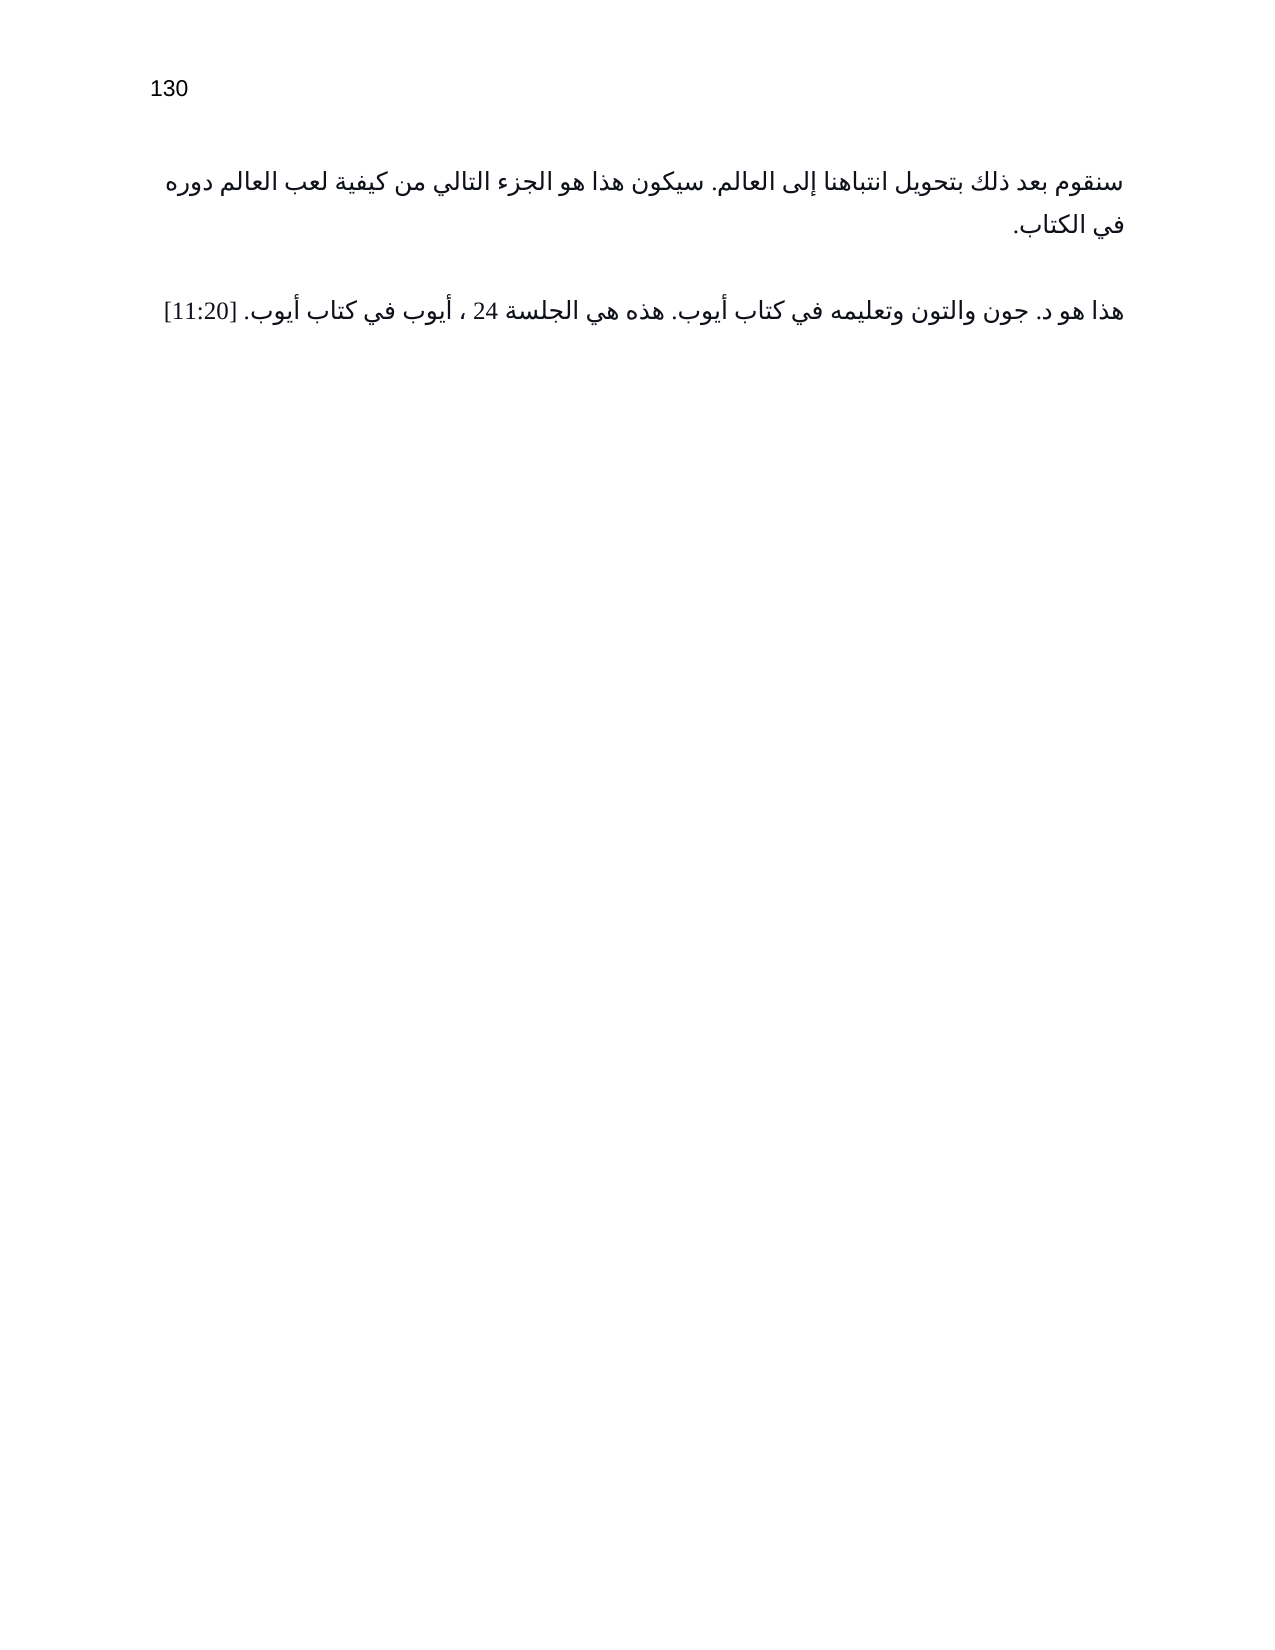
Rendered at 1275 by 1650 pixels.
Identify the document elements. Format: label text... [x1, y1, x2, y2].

text هذا هو د. جون والتون وتعليمه في كتاب أيوب. هذه هي الجلسة 24 ، أيوب في كتاب أيوب. [11:20] [150, 296, 1125, 325]
text سنقوم بعد ذلك بتحويل انتباهنا إلى العالم. سيكون هذا هو الجزء التالي من كيفية لعب العالم دوره في الكتاب. [150, 167, 1125, 239]
